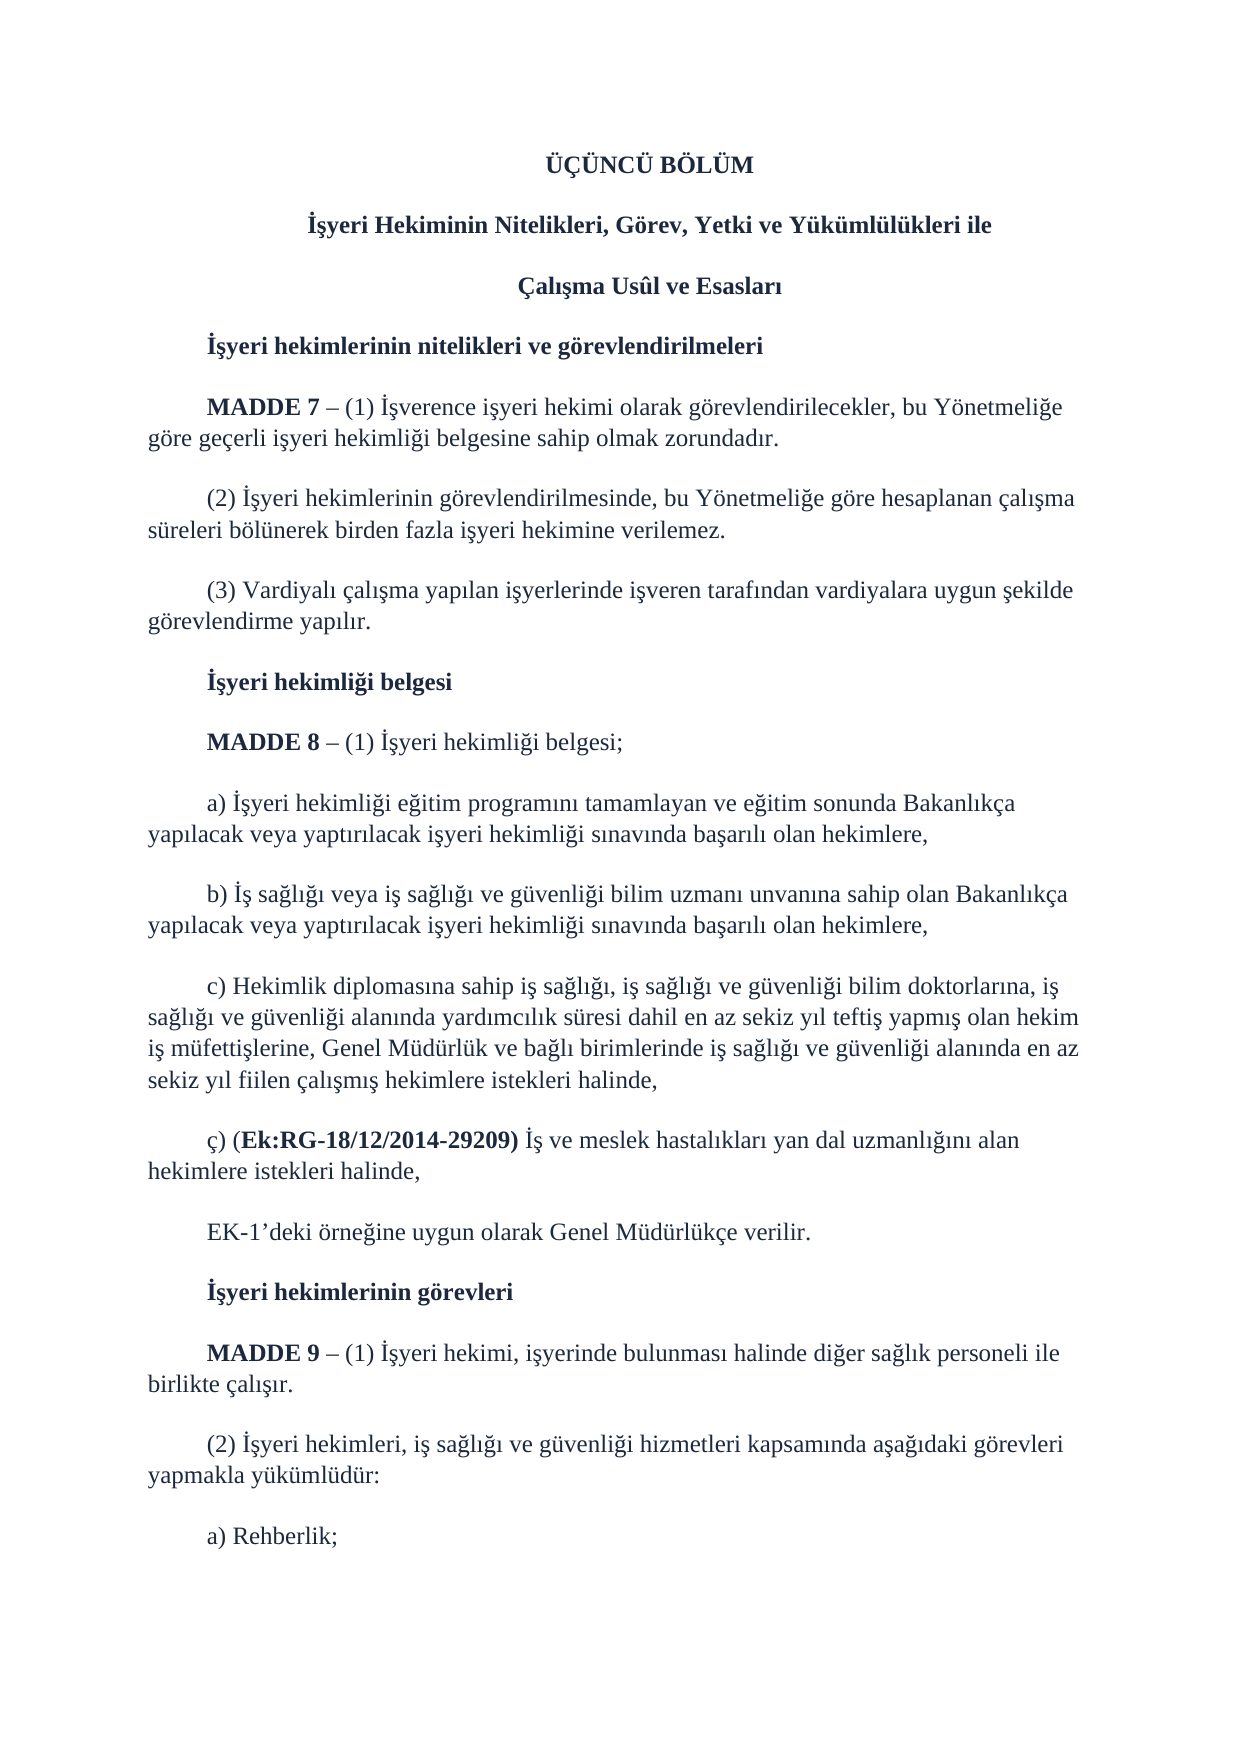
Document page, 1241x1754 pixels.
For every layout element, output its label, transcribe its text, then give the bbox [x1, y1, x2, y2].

text (2) İşyeri hekimleri, iş sağlığı ve güvenliği hizmetleri kapsamında aşağıdaki görevleri yapmakla yükümlüdür: [148, 1427, 1093, 1489]
text İşyeri Hekiminin Nitelikleri, Görev, Yetki ve Yükümlülükleri ile [148, 208, 1093, 239]
text İşyeri hekimliği belgesi [148, 664, 1093, 696]
text EK-1’deki örneğine uygun olarak Genel Müdürlükçe verilir. [148, 1214, 1093, 1246]
text MADDE 9 – (1) İşyeri hekimi, işyerinde bulunması halinde diğer sağlık personeli ile birlikte çalışır. [148, 1335, 1093, 1398]
text İşyeri hekimlerinin nitelikleri ve görevlendirilmeleri [148, 329, 1093, 360]
text a) Rehberlik; [148, 1518, 1093, 1550]
text ç) (Ek:RG-18/12/2014-29209) İş ve meslek hastalıkları yan dal uzmanlığını alan hekimlere istekleri halinde, [148, 1123, 1093, 1185]
text Çalışma Usûl ve Esasları [148, 268, 1093, 300]
text c) Hekimlik diplomasına sahip iş sağlığı, iş sağlığı ve güvenliği bilim doktorlarına, iş sağlığı ve güvenliği alanında yardımcılık süresi dahil en az sekiz yıl teftiş yapmış olan hekim iş müfettişlerine, Genel Müdürlük ve bağlı birimlerinde iş sağlığı ve güvenliği alanında en az sekiz yıl fiilen çalışmış hekimlere istekleri halinde, [148, 968, 1093, 1093]
text MADDE 7 – (1) İşverence işyeri hekimi olarak görevlendirilecekler, bu Yönetmeliğe göre geçerli işyeri hekimliği belgesine sahip olmak zorundadır. [148, 389, 1093, 452]
text ÜÇÜNCÜ BÖLÜM [148, 148, 1093, 179]
text MADDE 8 – (1) İşyeri hekimliği belgesi; [148, 725, 1093, 756]
text (2) İşyeri hekimlerinin görevlendirilmesinde, bu Yönetmeliğe göre hesaplanan çalışma süreleri bölünerek birden fazla işyeri hekimine verilemez. [148, 481, 1093, 543]
text İşyeri hekimlerinin görevleri [148, 1275, 1093, 1306]
text a) İşyeri hekimliği eğitim programını tamamlayan ve eğitim sonunda Bakanlıkça yapılacak veya yaptırılacak işyeri hekimliği sınavında başarılı olan hekimlere, [148, 785, 1093, 848]
text b) İş sağlığı veya iş sağlığı ve güvenliği bilim uzmanı unvanına sahip olan Bakanlıkça yapılacak veya yaptırılacak işyeri hekimliği sınavında başarılı olan hekimlere, [148, 877, 1093, 939]
text (3) Vardiyalı çalışma yapılan işyerlerinde işveren tarafından vardiyalara uygun şekilde görevlendirme yapılır. [148, 573, 1093, 635]
